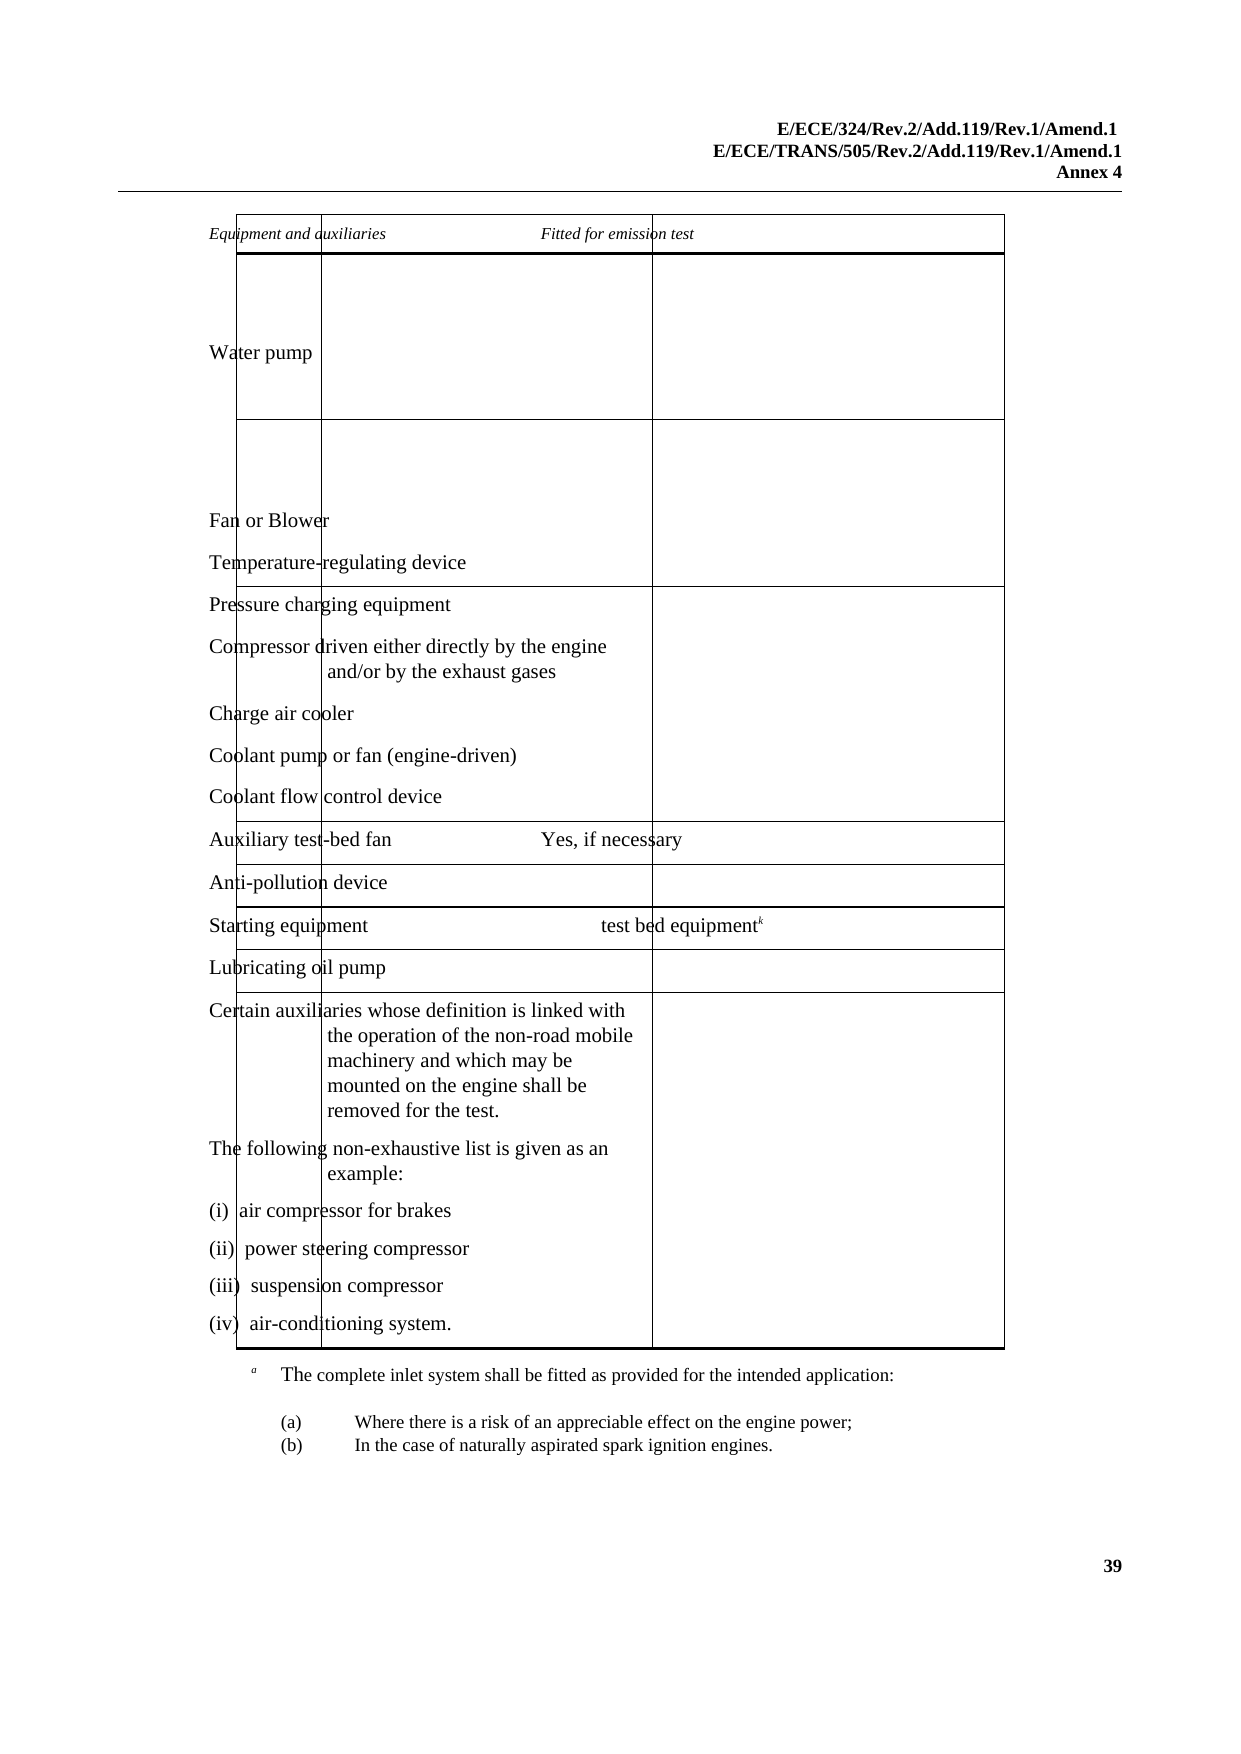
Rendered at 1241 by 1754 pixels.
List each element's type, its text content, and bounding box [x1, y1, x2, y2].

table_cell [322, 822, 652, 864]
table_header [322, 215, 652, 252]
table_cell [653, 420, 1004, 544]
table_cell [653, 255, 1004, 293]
text (a) Where there is a risk of an appreciable effect on the engine power; [251, 1411, 1004, 1433]
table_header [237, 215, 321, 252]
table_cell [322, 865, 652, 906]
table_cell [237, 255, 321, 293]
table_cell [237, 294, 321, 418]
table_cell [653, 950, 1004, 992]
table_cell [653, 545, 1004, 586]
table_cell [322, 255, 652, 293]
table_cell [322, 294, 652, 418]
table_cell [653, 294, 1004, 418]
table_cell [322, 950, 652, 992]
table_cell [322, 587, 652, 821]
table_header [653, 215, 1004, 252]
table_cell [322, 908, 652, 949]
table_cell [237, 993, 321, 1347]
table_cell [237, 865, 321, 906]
text a The complete inlet system shall be fitted as provided for the intended application: [251, 1363, 1004, 1386]
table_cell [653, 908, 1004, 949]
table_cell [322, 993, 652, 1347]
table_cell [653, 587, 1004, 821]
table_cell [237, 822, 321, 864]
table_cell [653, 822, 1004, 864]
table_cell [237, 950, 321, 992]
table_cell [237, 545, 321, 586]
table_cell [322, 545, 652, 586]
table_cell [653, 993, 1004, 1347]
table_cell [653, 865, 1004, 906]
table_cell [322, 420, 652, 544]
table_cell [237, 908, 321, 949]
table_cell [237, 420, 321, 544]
text (b) In the case of naturally aspirated spark ignition engines. [251, 1433, 1004, 1456]
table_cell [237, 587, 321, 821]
